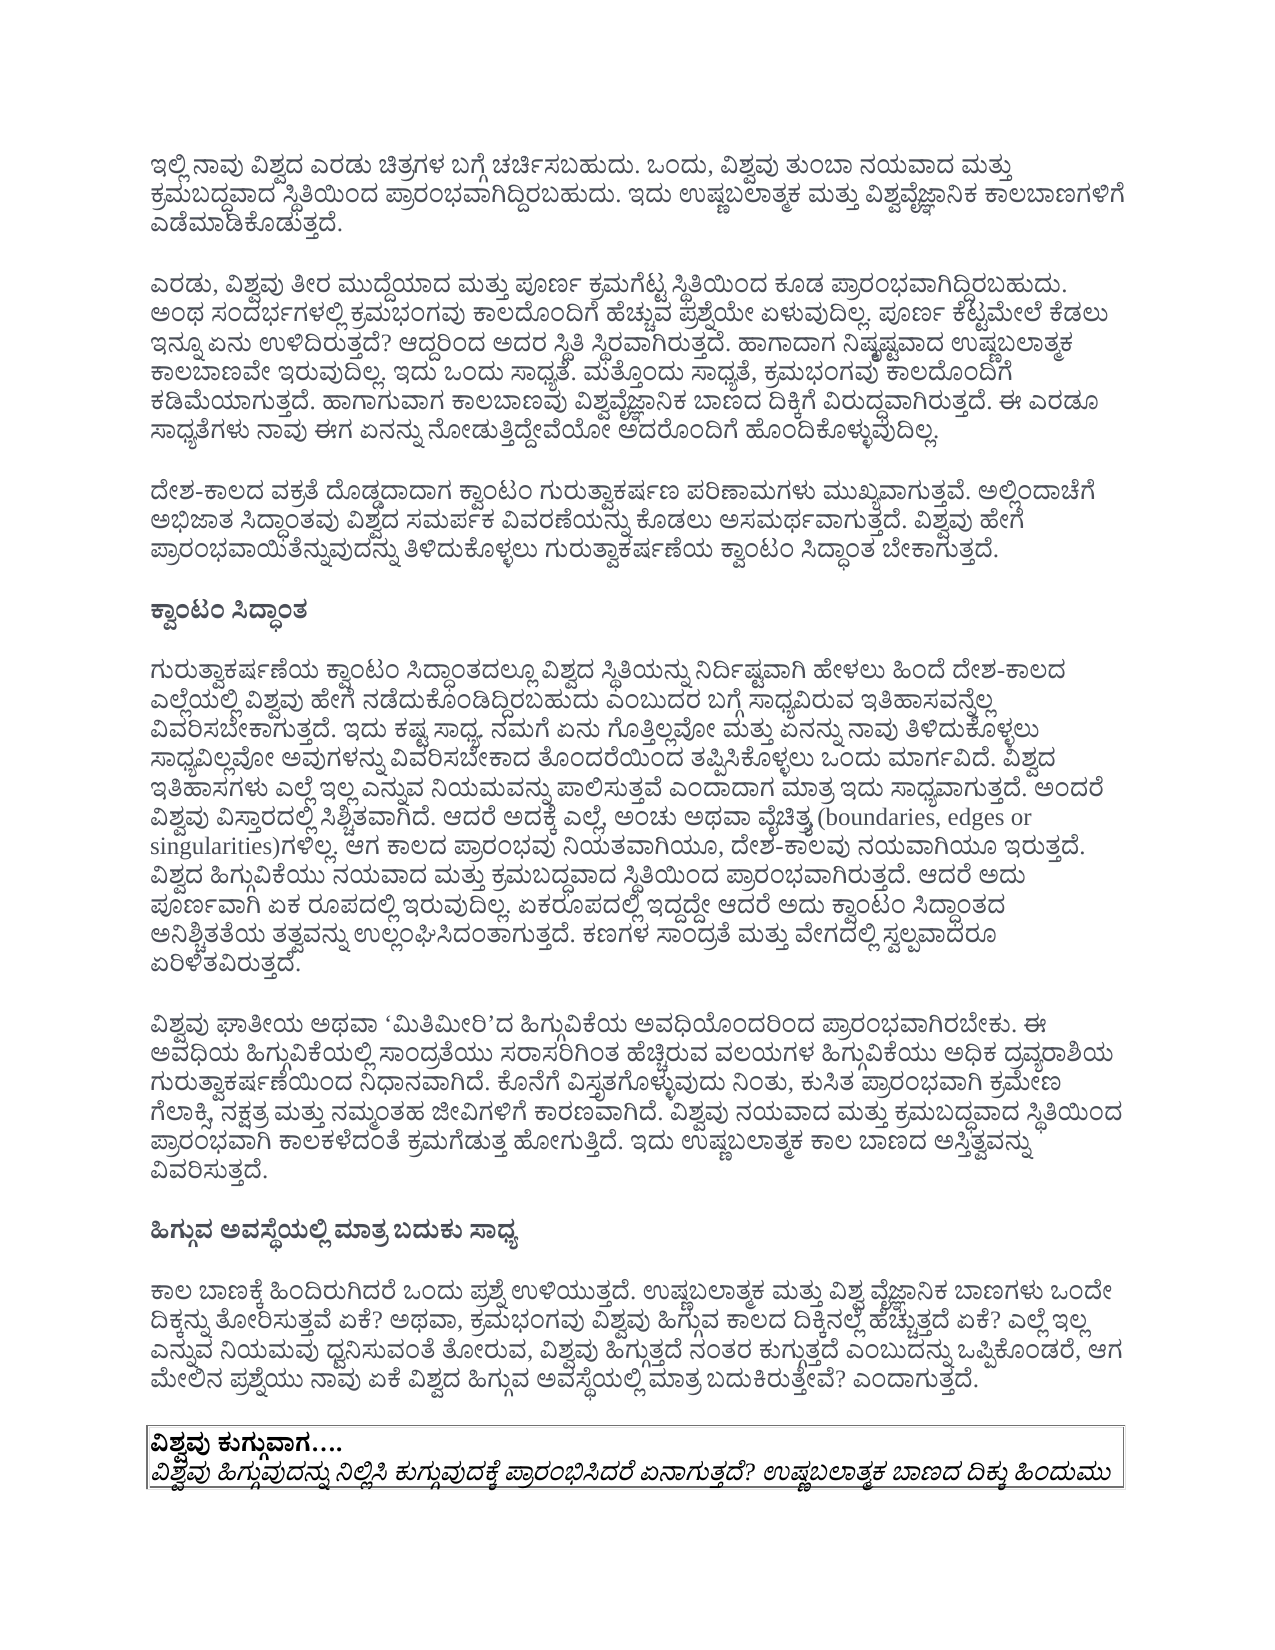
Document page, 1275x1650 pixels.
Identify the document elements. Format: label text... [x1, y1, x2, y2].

text ಹಿಗ್ಗುವ ಅವಸ್ಥೆಯಲ್ಲಿ ಮಾತ್ರ ಬದುಕು ಸಾಧ್ಯ [150, 1216, 1125, 1245]
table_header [150, 1428, 1123, 1486]
text ಗುರುತ್ವಾಕರ್ಷಣೆಯ ಕ್ವಾಂಟಂ ಸಿದ್ಧಾಂತದಲ್ಲೂ ವಿಶ್ವದ ಸ್ಥಿತಿಯನ್ನು ನಿರ್ದಿಷ್ಟವಾಗಿ ಹೇಳಲು ಹಿಂದೆ ದೇಶ-ಕಾಲದ ಎಲ್ಲೆಯಲ್ಲಿ ವಿಶ್ವವು ಹೇಗೆ ನಡೆದುಕೊಂಡಿದ್ದಿರಬಹುದು ಎಂಬುದರ ಬಗ್ಗೆ ಸಾಧ್ಯವಿರುವ ಇತಿಹಾಸವನ್ನೆಲ್ಲ ವಿವರಿಸಬೇಕಾಗುತ್ತದೆ. ಇದು ಕಷ್ಟ ಸಾಧ್ಯ. ನಮಗೆ ಏನು ಗೊತ್ತಿಲ್ಲವೋ ಮತ್ತು ಏನನ್ನು ನಾವು ತಿಳಿದುಕೊಳ್ಳಲು ಸಾಧ್ಯವಿಲ್ಲವೋ ಅವುಗಳನ್ನು ವಿವರಿಸಬೇಕಾದ ತೊಂದರೆಯಿಂದ ತಪ್ಪಿಸಿಕೊಳ್ಳಲು ಒಂದು ಮಾರ್ಗವಿದೆ. ವಿಶ್ವದ ಇತಿಹಾಸಗಳು ಎಲ್ಲೆ ಇಲ್ಲ ಎನ್ನುವ ನಿಯಮವನ್ನು ಪಾಲಿಸುತ್ತವೆ ಎಂದಾದಾಗ ಮಾತ್ರ ಇದು ಸಾಧ್ಯವಾಗುತ್ತದೆ. ಅಂದರೆ ವಿಶ್ವವು ವಿಸ್ತಾರದಲ್ಲಿ ಸಿಶ್ಚಿತವಾಗಿದೆ. ಆದರೆ ಅದಕ್ಕೆ ಎಲ್ಲೆ, ಅಂಚು ಅಥವಾ ವೈಚಿತ್ರ್ಯ (boundaries, edges or singularities)ಗಳಿಲ್ಲ. ಆಗ ಕಾಲದ ಪ್ರಾರಂಭವು ನಿಯತವಾಗಿಯೂ, ದೇಶ-ಕಾಲವು ನಯವಾಗಿಯೂ ಇರುತ್ತದೆ. ವಿಶ್ವದ ಹಿಗ್ಗುವಿಕೆಯು ನಯವಾದ ಮತ್ತು ಕ್ರಮಬದ್ಧವಾದ ಸ್ಥಿತಿಯಿಂದ ಪ್ರಾರಂಭವಾಗಿರುತ್ತದೆ. ಆದರೆ ಅದು ಪೂರ್ಣವಾಗಿ ಏಕ ರೂಪದಲ್ಲಿ ಇರುವುದಿಲ್ಲ. ಏಕರೂಪದಲ್ಲಿ ಇದ್ದದ್ದೇ ಆದರೆ ಅದು ಕ್ವಾಂಟಂ ಸಿದ್ಧಾಂತದ ಅನಿಶ್ಚಿತತೆಯ ತತ್ವವನ್ನು ಉಲ್ಲಂಘಿಸಿದಂತಾಗುತ್ತದೆ. ಕಣಗಳ ಸಾಂದ್ರತೆ ಮತ್ತು ವೇಗದಲ್ಲಿ ಸ್ವಲ್ಪವಾದರೂ ಏರಿಳಿತವಿರುತ್ತದೆ. [150, 656, 1125, 977]
text ಕ್ವಾಂಟಂ ಸಿದ್ಧಾಂತ [150, 595, 1125, 624]
text ಎರಡು, ವಿಶ್ವವು ತೀರ ಮುದ್ದೆಯಾದ ಮತ್ತು ಪೂರ್ಣ ಕ್ರಮಗೆಟ್ಟ ಸ್ಥಿತಿಯಿಂದ ಕೂಡ ಪ್ರಾರಂಭವಾಗಿದ್ದಿರಬಹುದು. ಅಂಥ ಸಂದರ್ಭಗಳಲ್ಲಿ ಕ್ರಮಭಂಗವು ಕಾಲದೊಂದಿಗೆ ಹೆಚ್ಚುವ ಪ್ರಶ್ನೆಯೇ ಏಳುವುದಿಲ್ಲ. ಪೂರ್ಣ ಕೆಟ್ಟಮೇಲೆ ಕೆಡಲು ಇನ್ನೂ ಏನು ಉಳಿದಿರುತ್ತದೆ? ಆದ್ದರಿಂದ ಅದರ ಸ್ಥಿತಿ ಸ್ಥಿರವಾಗಿರುತ್ತದೆ. ಹಾಗಾದಾಗ ನಿಷ್ಕೃಷ್ಟವಾದ ಉಷ್ಣಬಲಾತ್ಮಕ ಕಾಲಬಾಣವೇ ಇರುವುದಿಲ್ಲ. ಇದು ಒಂದು ಸಾಧ್ಯತೆ. ಮತ್ತೊಂದು ಸಾಧ್ಯತೆ, ಕ್ರಮಭಂಗವು ಕಾಲದೊಂದಿಗೆ ಕಡಿಮೆಯಾಗುತ್ತದೆ. ಹಾಗಾಗುವಾಗ ಕಾಲಬಾಣವು ವಿಶ್ವವೈಜ್ಞಾನಿಕ ಬಾಣದ ದಿಕ್ಕಿಗೆ ವಿರುದ್ಧವಾಗಿರುತ್ತದೆ. ಈ ಎರಡೂ ಸಾಧ್ಯತೆಗಳು ನಾವು ಈಗ ಏನನ್ನು ನೋಡುತ್ತಿದ್ದೇವೆಯೋ ಅದರೊಂದಿಗೆ ಹೊಂದಿಕೊಳ್ಳುವುದಿಲ್ಲ. [150, 269, 1125, 445]
text ವಿಶ್ವವು ಘಾತೀಯ ಅಥವಾ ‘ಮಿತಿಮೀರಿ’ದ ಹಿಗ್ಗುವಿಕೆಯ ಅವಧಿಯೊಂದರಿಂದ ಪ್ರಾರಂಭವಾಗಿರಬೇಕು. ಈ ಅವಧಿಯ ಹಿಗ್ಗುವಿಕೆಯಲ್ಲಿ ಸಾಂದ್ರತೆಯು ಸರಾಸರಿಗಿಂತ ಹೆಚ್ಚಿರುವ ವಲಯಗಳ ಹಿಗ್ಗುವಿಕೆಯು ಅಧಿಕ ದ್ರವ್ಯರಾಶಿಯ ಗುರುತ್ವಾಕರ್ಷಣೆಯಿಂದ ನಿಧಾನವಾಗಿದೆ. ಕೊನೆಗೆ ವಿಸ್ತೃತಗೊಳ್ಳುವುದು ನಿಂತು, ಕುಸಿತ ಪ್ರಾರಂಭವಾಗಿ ಕ್ರಮೇಣ ಗೆಲಾಕ್ಸಿ, ನಕ್ಷತ್ರ ಮತ್ತು ನಮ್ಮಂತಹ ಜೀವಿಗಳಿಗೆ ಕಾರಣವಾಗಿದೆ. ವಿಶ್ವವು ನಯವಾದ ಮತ್ತು ಕ್ರಮಬದ್ಧವಾದ ಸ್ಥಿತಿಯಿಂದ ಪ್ರಾರಂಭವಾಗಿ ಕಾಲಕಳೆದಂತೆ ಕ್ರಮಗೆಡುತ್ತ ಹೋಗುತ್ತಿದೆ. ಇದು ಉಷ್ಣಬಲಾತ್ಮಕ ಕಾಲ ಬಾಣದ ಅಸ್ತಿತ್ವವನ್ನು ವಿವರಿಸುತ್ತದೆ. [150, 1009, 1125, 1184]
text ಕಾಲ ಬಾಣಕ್ಕೆ ಹಿಂದಿರುಗಿದರೆ ಒಂದು ಪ್ರಶ್ನೆ ಉಳಿಯುತ್ತದೆ. ಉಷ್ಣಬಲಾತ್ಮಕ ಮತ್ತು ವಿಶ್ವ ವೈಜ್ಞಾನಿಕ ಬಾಣಗಳು ಒಂದೇ ದಿಕ್ಕನ್ನು ತೋರಿಸುತ್ತವೆ ಏಕೆ? ಅಥವಾ, ಕ್ರಮಭಂಗವು ವಿಶ್ವವು ಹಿಗ್ಗುವ ಕಾಲದ ದಿಕ್ಕಿನಲ್ಲೆ ಹೆಚ್ಚುತ್ತದೆ ಏಕೆ? ಎಲ್ಲೆ ಇಲ್ಲ ಎನ್ನುವ ನಿಯಮವು ಧ್ವನಿಸುವಂತೆ ತೋರುವ, ವಿಶ್ವವು ಹಿಗ್ಗುತ್ತದೆ ನಂತರ ಕುಗ್ಗುತ್ತದೆ ಎಂಬುದನ್ನು ಒಪ್ಪಿಕೊಂಡರೆ, ಆಗ ಮೇಲಿನ ಪ್ರಶ್ನೆಯು ನಾವು ಏಕೆ ವಿಶ್ವದ ಹಿಗ್ಗುವ ಅವಸ್ಥೆಯಲ್ಲಿ ಮಾತ್ರ ಬದುಕಿರುತ್ತೇವೆ? ಎಂದಾಗುತ್ತದೆ. [150, 1276, 1125, 1393]
text ಇಲ್ಲಿ ನಾವು ವಿಶ್ವದ ಎರಡು ಚಿತ್ರಗಳ ಬಗ್ಗೆ ಚರ್ಚಿಸಬಹುದು. ಒಂದು, ವಿಶ್ವವು ತುಂಬಾ ನಯವಾದ ಮತ್ತು ಕ್ರಮಬದ್ಧವಾದ ಸ್ಥಿತಿಯಿಂದ ಪ್ರಾರಂಭವಾಗಿದ್ದಿರಬಹುದು. ಇದು ಉಷ್ಣಬಲಾತ್ಮಕ ಮತ್ತು ವಿಶ್ವವೈಜ್ಞಾನಿಕ ಕಾಲಬಾಣಗಳಿಗೆ ಎಡೆಮಾಡಿಕೊಡುತ್ತದೆ. [150, 150, 1125, 238]
text ದೇಶ-ಕಾಲದ ವಕ್ರತೆ ದೊಡ್ಡದಾದಾಗ ಕ್ವಾಂಟಂ ಗುರುತ್ವಾಕರ್ಷಣ ಪರಿಣಾಮಗಳು ಮುಖ್ಯವಾಗುತ್ತವೆ. ಅಲ್ಲಿಂದಾಚೆಗೆ ಅಭಿಜಾತ ಸಿದ್ಧಾಂತವು ವಿಶ್ವದ ಸಮರ್ಪಕ ವಿವರಣೆಯನ್ನು ಕೊಡಲು ಅಸಮರ್ಥವಾಗುತ್ತದೆ. ವಿಶ್ವವು ಹೇಗೆ ಪ್ರಾರಂಭವಾಯಿತೆನ್ನುವುದನ್ನು ತಿಳಿದುಕೊಳ್ಳಲು ಗುರುತ್ವಾಕರ್ಷಣೆಯ ಕ್ವಾಂಟಂ ಸಿದ್ಧಾಂತ ಬೇಕಾಗುತ್ತದೆ. [150, 476, 1125, 564]
